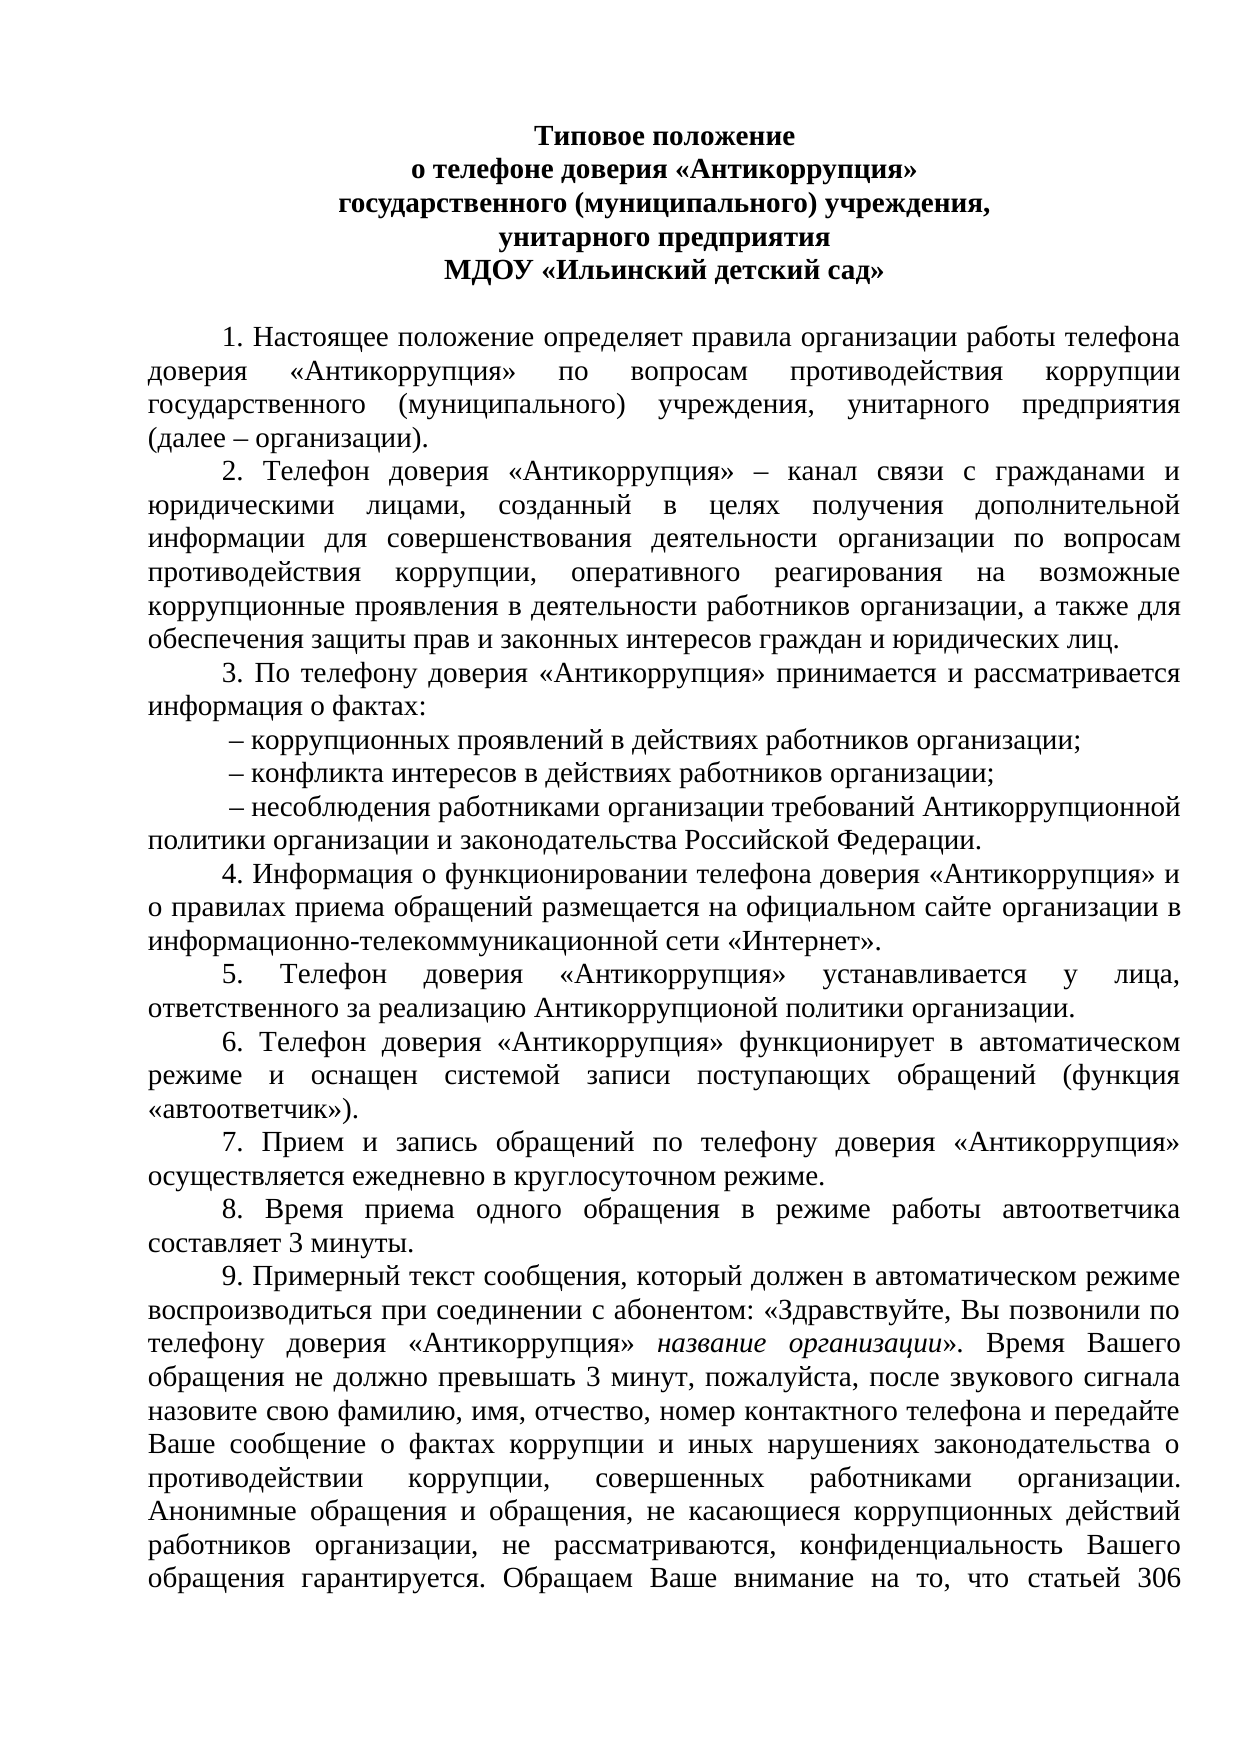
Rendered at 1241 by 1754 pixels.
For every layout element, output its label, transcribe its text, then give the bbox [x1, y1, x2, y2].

text МДОУ «Ильинский детский сад» [148, 252, 1181, 286]
text 2. Телефон доверия «Антикоррупция» – канал связи с гражданами и юридическими лицами, созданный в целях получения дополнительной информации для совершенствования деятельности организации по вопросам противодействия коррупции, оперативного реагирования на возможные коррупционные проявления в деятельности работников организации, а также для обеспечения защиты прав и законных интересов граждан и юридических лиц. [148, 453, 1181, 655]
text о телефоне доверия «Антикоррупция» [148, 152, 1181, 185]
text 5. Телефон доверия «Антикоррупция» устанавливается у лица, ответственного за реализацию Антикоррупционой политики организации. [148, 957, 1181, 1024]
text – конфликта интересов в действиях работников организации; [148, 755, 1181, 789]
text унитарного предприятия [148, 219, 1181, 252]
text государственного (муниципального) учреждения, [148, 185, 1181, 219]
text 6. Телефон доверия «Антикоррупция» функционирует в автоматическом режиме и оснащен системой записи поступающих обращений (функция «автоответчик»). [148, 1024, 1181, 1124]
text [148, 1258, 1181, 1594]
text 8. Время приема одного обращения в режиме работы автоответчика составляет 3 минуты. [148, 1191, 1181, 1258]
text 1. Настоящее положение определяет правила организации работы телефона доверия «Антикоррупция» по вопросам противодействия коррупции государственного (муниципального) учреждения, унитарного предприятия (далее – организации). [148, 319, 1181, 453]
text Типовое положение [148, 118, 1181, 152]
text 7. Прием и запись обращений по телефону доверия «Антикоррупция» осуществляется ежедневно в круглосуточном режиме. [148, 1124, 1181, 1191]
text 3. По телефону доверия «Антикоррупция» принимается и рассматривается информация о фактах: [148, 655, 1181, 722]
text – несоблюдения работниками организации требований Антикоррупционной политики организации и законодательства Российской Федерации. [148, 789, 1181, 856]
text – коррупционных проявлений в действиях работников организации; [148, 722, 1181, 755]
text 4. Информация о функционировании телефона доверия «Антикоррупция» и о правилах приема обращений размещается на официальном сайте организации в информационно-телекоммуникационной сети «Интернет». [148, 856, 1181, 957]
